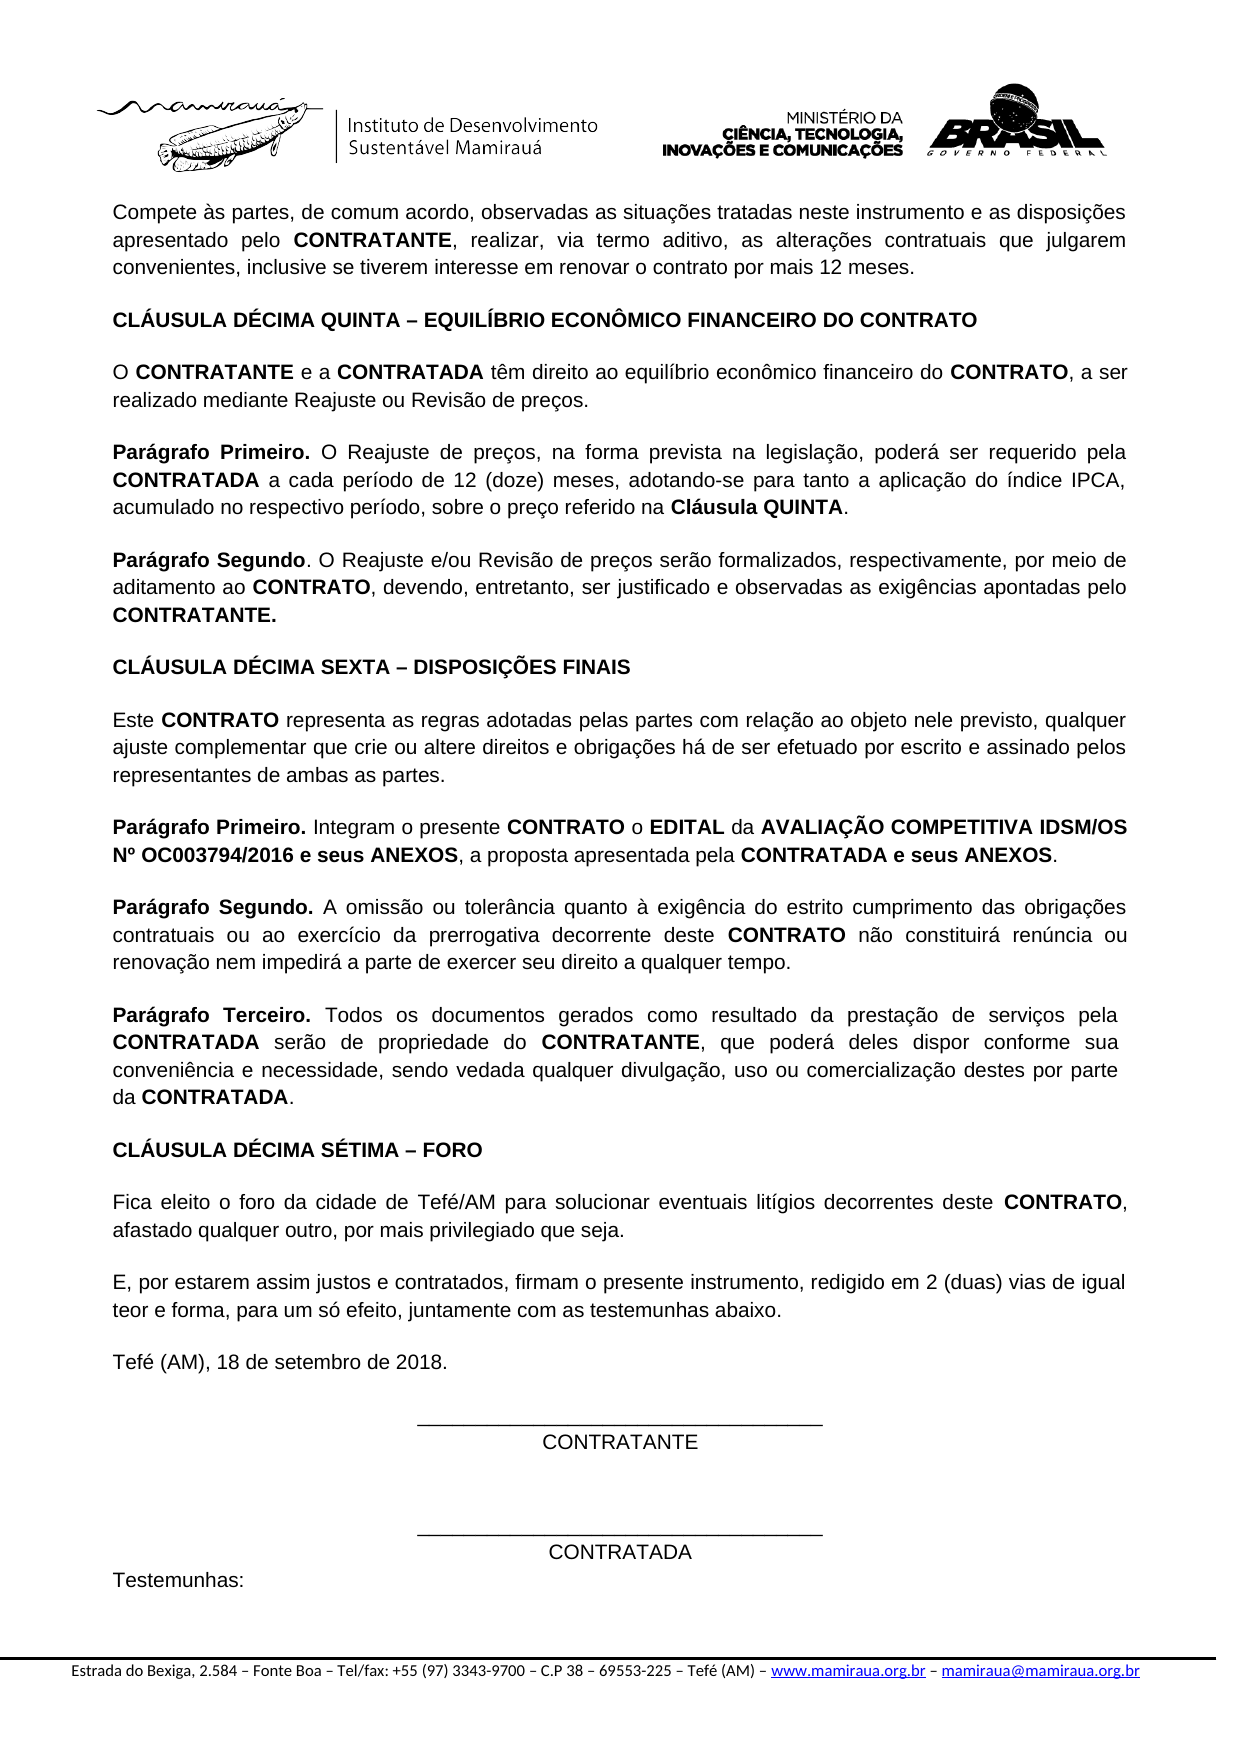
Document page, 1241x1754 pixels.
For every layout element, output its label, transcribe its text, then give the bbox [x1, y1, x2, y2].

text Parágrafo Segundo. O Reajuste e/ou Revisão de preços serão formalizados, respectivamente, por meio de aditamento ao CONTRATO, devendo, entretanto, ser justificado e observadas as exigências apontadas pelo CONTRATANTE. [112, 548, 1128, 627]
picture [96, 73, 1115, 173]
text Testemunhas: [112, 1568, 1128, 1592]
text CONTRATADA [112, 1540, 1128, 1564]
text Fica eleito o foro da cidade de Tefé/AM para solucionar eventuais litígios decorrentes deste CONTRATO, afastado qualquer outro, por mais privilegiado que seja. [112, 1190, 1128, 1242]
text Parágrafo Segundo. A omissão ou tolerância quanto à exigência do estrito cumprimento das obrigações contratuais ou ao exercício da prerrogativa decorrente deste CONTRATO não constituirá renúncia ou renovação nem impedirá a parte de exercer seu direito a qualquer tempo. [112, 895, 1128, 974]
text ___________________________________ [112, 1513, 1128, 1537]
text E, por estarem assim justos e contratados, firmam o presente instrumento, redigido em 2 (duas) vias de igual teor e forma, para um só efeito, juntamente com as testemunhas abaixo. [112, 1270, 1128, 1322]
text Parágrafo Primeiro. Integram o presente CONTRATO o EDITAL da AVALIAÇÃO COMPETITIVA IDSM/OS Nº OC003794/2016 e seus ANEXOS, a proposta apresentada pela CONTRATADA e seus ANEXOS. [112, 815, 1128, 867]
text CLÁUSULA DÉCIMA QUINTA – EQUILÍBRIO ECONÔMICO FINANCEIRO DO CONTRATO [112, 308, 1128, 332]
text CONTRATANTE [112, 1430, 1128, 1454]
text CLÁUSULA DÉCIMA SÉTIMA – FORO [112, 1138, 1128, 1162]
text Parágrafo Primeiro. O Reajuste de preços, na forma prevista na legislação, poderá ser requerido pela CONTRATADA a cada período de 12 (doze) meses, adotando-se para tanto a aplicação do índice IPCA, acumulado no respectivo período, sobre o preço referido na Cláusula QUINTA. [112, 440, 1128, 519]
text ___________________________________ [112, 1403, 1128, 1427]
text Este CONTRATO representa as regras adotadas pelas partes com relação ao objeto nele previsto, qualquer ajuste complementar que crie ou altere direitos e obrigações há de ser efetuado por escrito e assinado pelos representantes de ambas as partes. [112, 708, 1128, 787]
text Parágrafo Terceiro. Todos os documentos gerados como resultado da prestação de serviços pela CONTRATADA serão de propriedade do CONTRATANTE, que poderá deles dispor conforme sua conveniência e necessidade, sendo vedada qualquer divulgação, uso ou comercialização destes por parte da CONTRATADA. [112, 1003, 1119, 1109]
text CLÁUSULA DÉCIMA SEXTA – DISPOSIÇÕES FINAIS [112, 655, 1128, 679]
text Tefé (AM), 18 de setembro de 2018. [112, 1350, 1128, 1374]
text O CONTRATANTE e a CONTRATADA têm direito ao equilíbrio econômico financeiro do CONTRATO, a ser realizado mediante Reajuste ou Revisão de preços. [112, 360, 1128, 412]
text Compete às partes, de comum acordo, observadas as situações tratadas neste instrumento e as disposições apresentado pelo CONTRATANTE, realizar, via termo aditivo, as alterações contratuais que julgarem convenientes, inclusive se tiverem interesse em renovar o contrato por mais 12 meses. [112, 200, 1128, 279]
